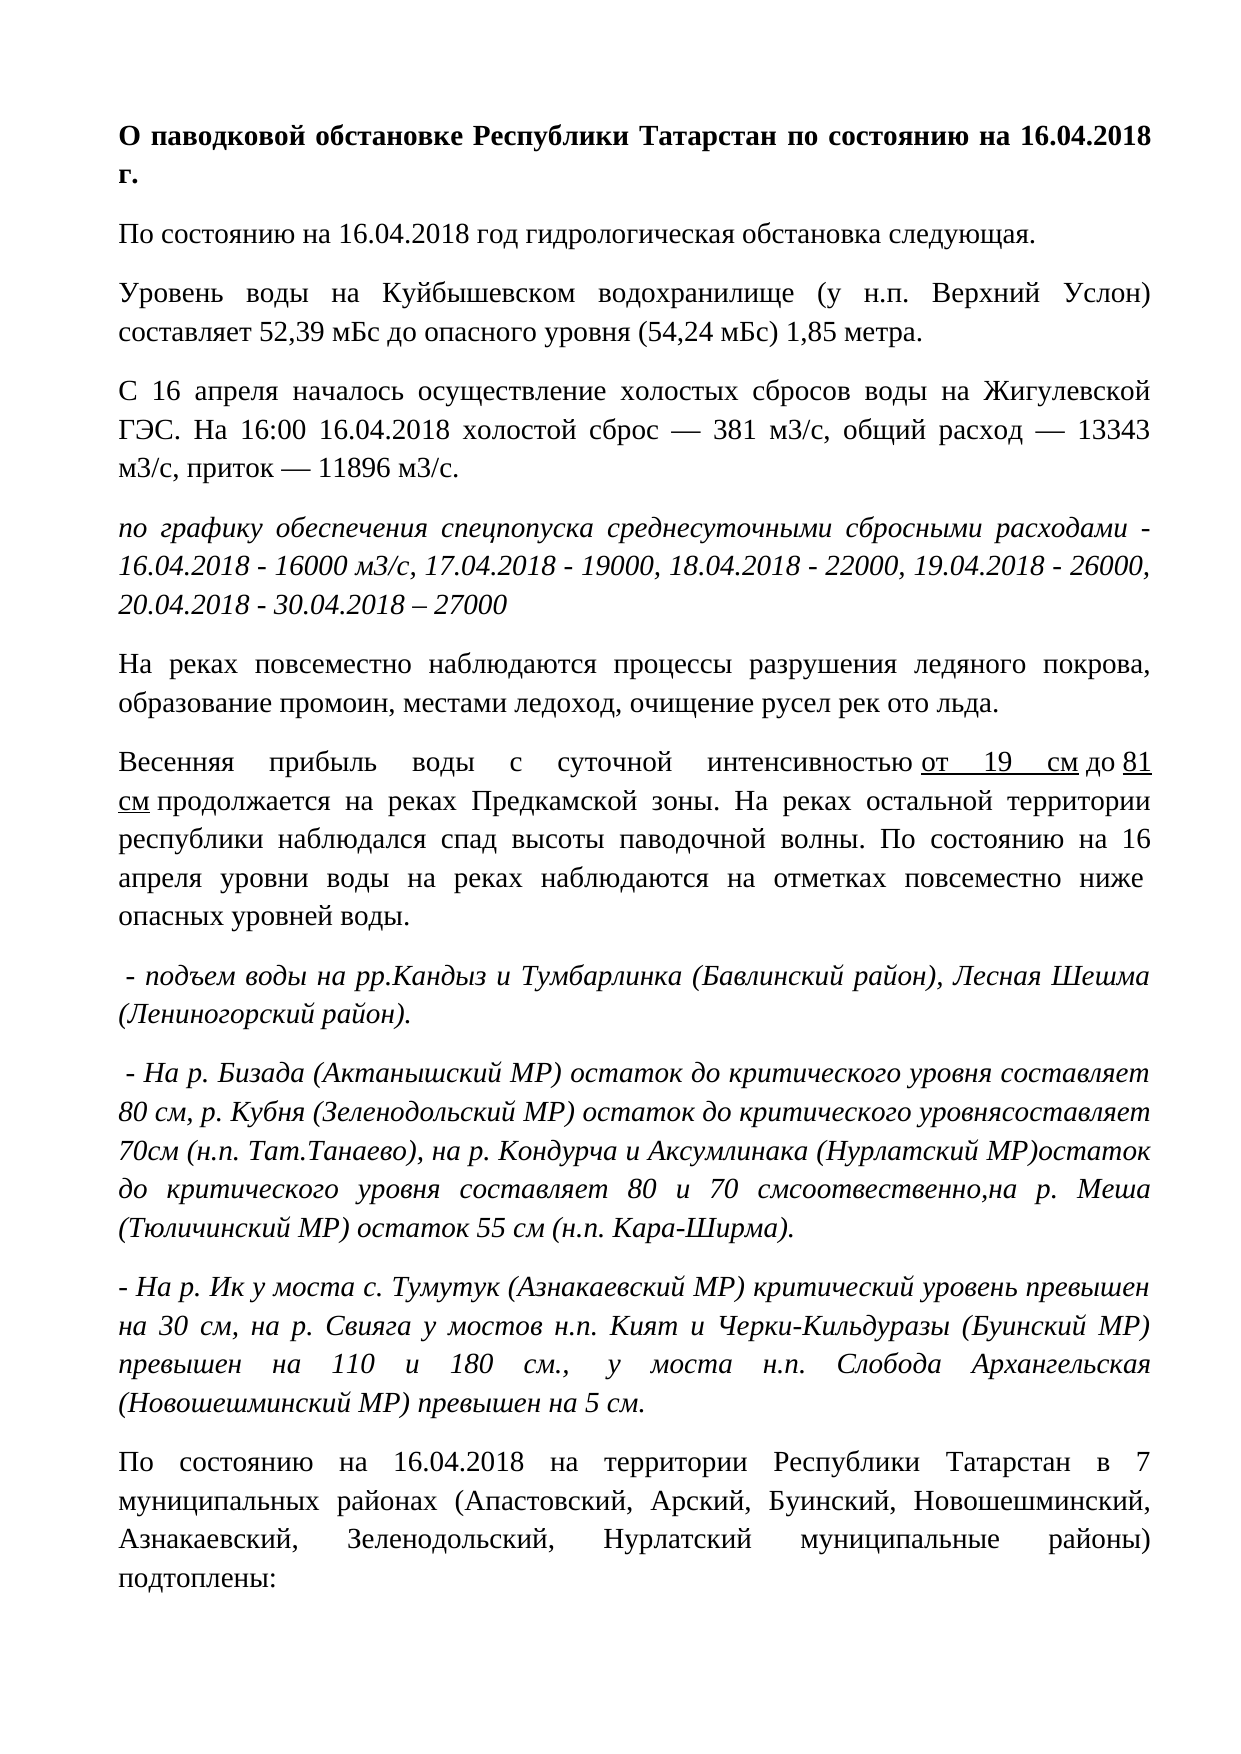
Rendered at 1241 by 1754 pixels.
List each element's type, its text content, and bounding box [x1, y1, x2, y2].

text По состоянию на 16.04.2018 на территории Республики Татарстан в 7 муниципальных районах (Апастовский, Арский, Буинский, Новошешминский, Азнакаевский, Зеленодольский, Нурлатский муниципальные районы) подтоплены: [118, 1444, 1152, 1593]
text С 16 апреля началось осуществление холостых сбросов воды на Жигулевской ГЭС. На 16:00 16.04.2018 холостой сброс — 381 м3/c, общий расход — 13343 м3/c, приток — 11896 м3/c. [118, 373, 1152, 484]
text О паводковой обстановке Республики Татарстан по состоянию на 16.04.2018 г. [118, 118, 1152, 190]
text По состоянию на 16.04.2018 год гидрологическая обстановка следующая. [118, 216, 1152, 249]
text - На р. Бизада (Актанышский МР) остаток до критического уровня составляет 80 см, р. Кубня (Зеленодольский МР) остаток до критического уровнясоставляет 70см (н.п. Тат.Танаево), на р. Кондурча и Аксумлинака (Нурлатский МР)остаток до критического уровня составляет 80 и 70 смсоотвественно,на р. Меша (Тюличинский МР) остаток 55 см (н.п. Кара-Ширма). [118, 1056, 1152, 1243]
text - На р. Ик у моста с. Тумутук (Азнакаевский МР) критический уровень превышен на 30 см, на р. Свияга у мостов н.п. Кият и Черки-Кильдуразы (Буинский МР) превышен на 110 и 180 см., у моста н.п. Слобода Архангельская (Новошешминский МР) превышен на 5 см. [118, 1269, 1152, 1418]
text по графику обеспечения спецпопуска среднесуточными сбросными расходами - 16.04.2018 - 16000 м3/с, 17.04.2018 - 19000, 18.04.2018 - 22000, 19.04.2018 - 26000, 20.04.2018 - 30.04.2018 – 27000 [118, 510, 1152, 620]
text Весенняя прибыль воды с суточной интенсивностью от 19 см до 81 см продолжается на реках Предкамской зоны. На реках остальной территории республики наблюдался спад высоты паводочной волны. По состоянию на 16 апреля уровни воды на реках наблюдаются на отметках повсеместно ниже опасных уровней воды. [118, 744, 1152, 932]
text На реках повсеместно наблюдаются процессы разрушения ледяного покрова, образование промоин, местами ледоход, очищение русел рек ото льда. [118, 646, 1152, 718]
text Уровень воды на Куйбышевском водохранилище (у н.п. Верхний Услон) составляет 52,39 мБс до опасного уровня (54,24 мБс) 1,85 метра. [118, 275, 1152, 347]
text - подъем воды на рр.Кандыз и Тумбарлинка (Бавлинский район), Лесная Шешма (Лениногорский район). [118, 958, 1152, 1030]
